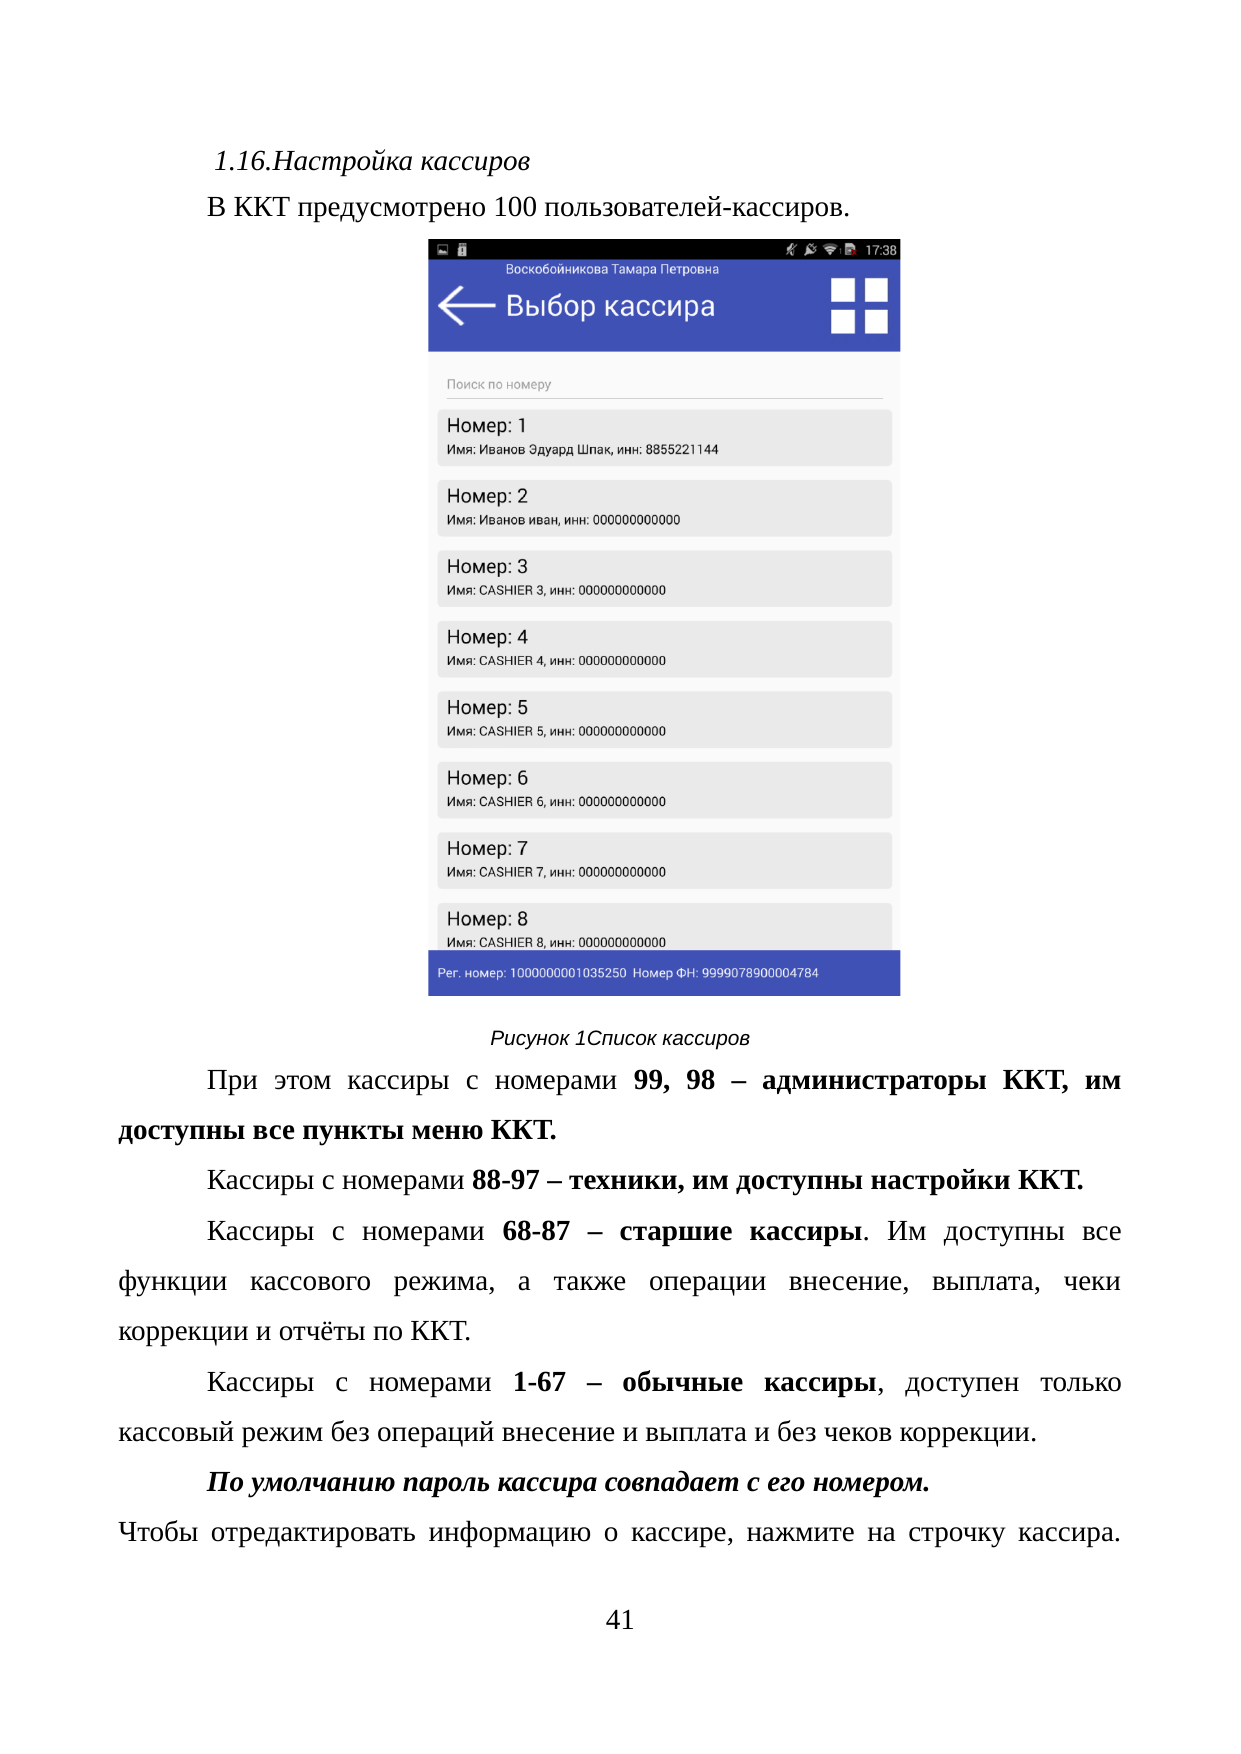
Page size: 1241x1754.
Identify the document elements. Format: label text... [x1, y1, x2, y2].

text Кассиры с номерами 68-87 – старшие кассиры. Им доступны все функции кассового режима, а также операции внесение, выплата, чеки коррекции и отчёты по ККТ. [118, 1213, 1122, 1347]
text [118, 1514, 1122, 1548]
subtitle Настройка кассиров [118, 143, 1122, 177]
text По умолчанию пароль кассира совпадает с его номером. [118, 1464, 1122, 1498]
text Кассиры с номерами 1-67 – обычные кассиры, доступен только кассовый режим без операций внесение и выплата и без чеков коррекции. [118, 1364, 1122, 1447]
text Рисунок 17Список кассиров [118, 1025, 1122, 1049]
text Кассиры с номерами 88-97 – техники, им доступны настройки ККТ. [118, 1162, 1122, 1196]
text При этом кассиры с номерами 99, 98 – администраторы ККТ, им доступны все пункты меню ККТ. [118, 1062, 1122, 1146]
picture [428, 239, 901, 996]
text В ККТ предусмотрено 100 пользователей-кассиров. [118, 189, 1122, 223]
